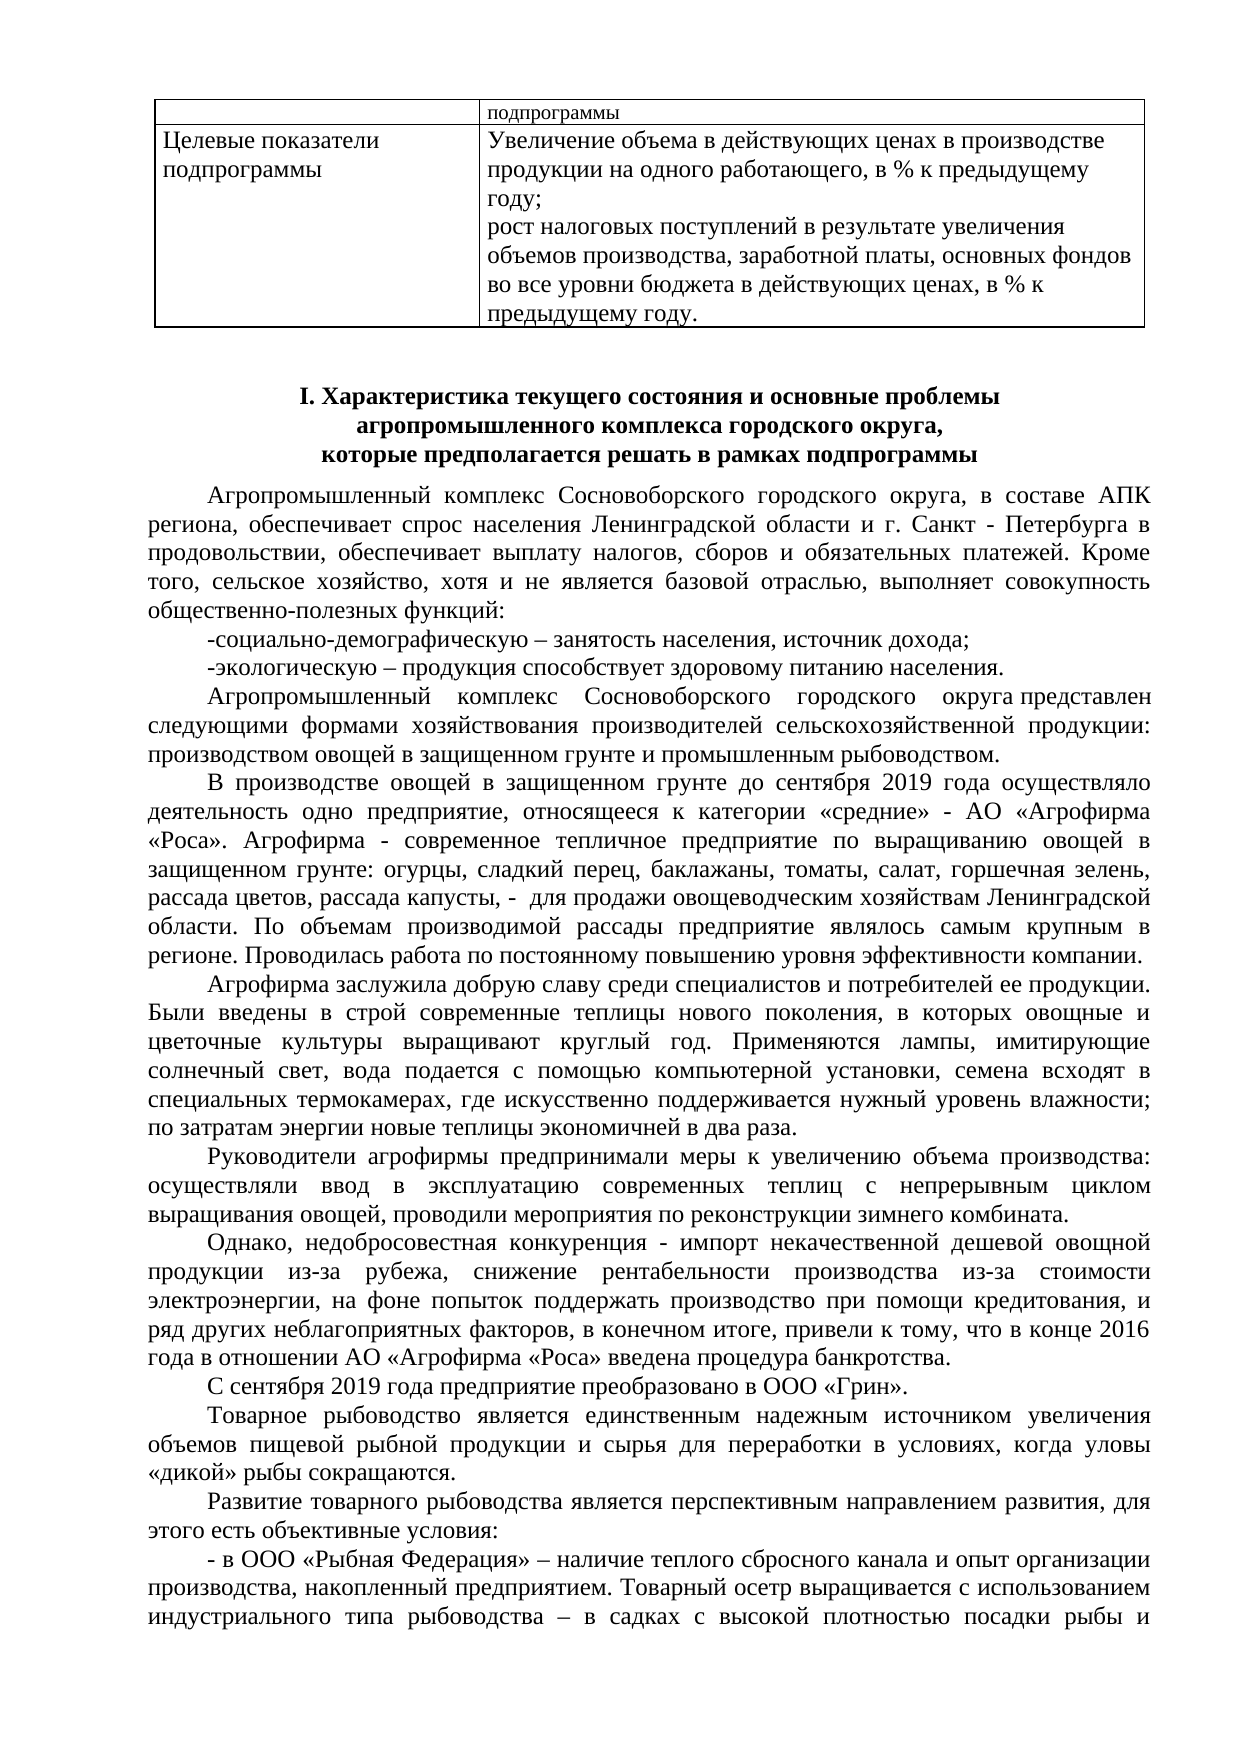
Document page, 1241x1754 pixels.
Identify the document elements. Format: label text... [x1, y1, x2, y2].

text I. Характеристика текущего состояния и основные проблемы [148, 381, 1152, 410]
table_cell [156, 100, 479, 124]
text -социально-демографическую – занятость населения, источник дохода; [148, 624, 1152, 652]
text Развитие товарного рыбоводства является перспективным направлением развития, для этого есть объективные условия: [148, 1486, 1152, 1544]
text Руководители агрофирмы предпринимали меры к увеличению объема производства: осуществляли ввод в эксплуатацию современных теплиц с непрерывным циклом выращивания овощей, проводили мероприятия по реконструкции зимнего комбината. [148, 1141, 1152, 1227]
text -экологическую – продукция способствует здоровому питанию населения. [148, 652, 1152, 681]
text Товарное рыбоводство является единственным надежным источником увеличения объемов пищевой рыбной продукции и сырья для переработки в условиях, когда уловы «дикой» рыбы сокращаются. [148, 1400, 1152, 1486]
text Однако, недобросовестная конкуренция - импорт некачественной дешевой овощной продукции из-за рубежа, снижение рентабельности производства из-за стоимости электроэнергии, на фоне попыток поддержать производство при помощи кредитования, и ряд других неблагоприятных факторов, в конечном итоге, привели к тому, что в конце 2016 года в отношении АО «Агрофирма «Роса» введена процедура банкротства. [148, 1227, 1152, 1371]
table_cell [480, 100, 1144, 124]
text которые предполагается решать в рамках подпрограммы [148, 439, 1152, 467]
text Агрофирма заслужила добрую славу среди специалистов и потребителей ее продукции. Были введены в строй современные теплицы нового поколения, в которых овощные и цветочные культуры выращивают круглый год. Применяются лампы, имитирующие солнечный свет, вода подается с помощью компьютерной установки, семена всходят в специальных термокамерах, где искусственно поддерживается нужный уровень влажности; по затратам энергии новые теплицы экономичней в два раза. [148, 969, 1152, 1141]
text Агропромышленный комплекс Сосновоборского городского округа представлен следующими формами хозяйствования производителей сельскохозяйственной продукции: производством овощей в защищенном грунте и промышленным рыбоводством. [148, 681, 1152, 767]
text Агропромышленный комплекс Сосновоборского городского округа, в составе АПК региона, обеспечивает спрос населения Ленинградской области и г. Санкт - Петербурга в продовольствии, обеспечивает выплату налогов, сборов и обязательных платежей. Кроме того, сельское хозяйство, хотя и не является базовой отраслью, выполняет совокупность общественно-полезных функций: [148, 480, 1152, 624]
text В производстве овощей в защищенном грунте до сентября 2019 года осуществляло деятельность одно предприятие, относящееся к категории «средние» - АО «Агрофирма «Роса». Агрофирма - современное тепличное предприятие по выращиванию овощей в защищенном грунте: огурцы, сладкий перец, баклажаны, томаты, салат, горшечная зелень, рассада цветов, рассада капусты, - для продажи овощеводческим хозяйствам Ленинградской области. По объемам производимой рассады предприятие являлось самым крупным в регионе. Проводилась работа по постоянному повышению уровня эффективности компании. [148, 767, 1152, 969]
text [148, 1544, 1152, 1630]
table_cell Целевые показатели подпрограммы [156, 125, 479, 326]
text агропромышленного комплекса городского округа, [148, 410, 1152, 439]
table_cell Увеличение объема в действующих ценах в производстве продукции на одного работающего, в % к предыдущему году; рост налоговых поступлений в результате увеличения объемов производства, заработной платы, основных фондов во все уровни бюджета в действующих ценах, в % к предыдущему году. [480, 125, 1144, 326]
text С сентября 2019 года предприятие преобразовано в ООО «Грин». [148, 1371, 1152, 1400]
